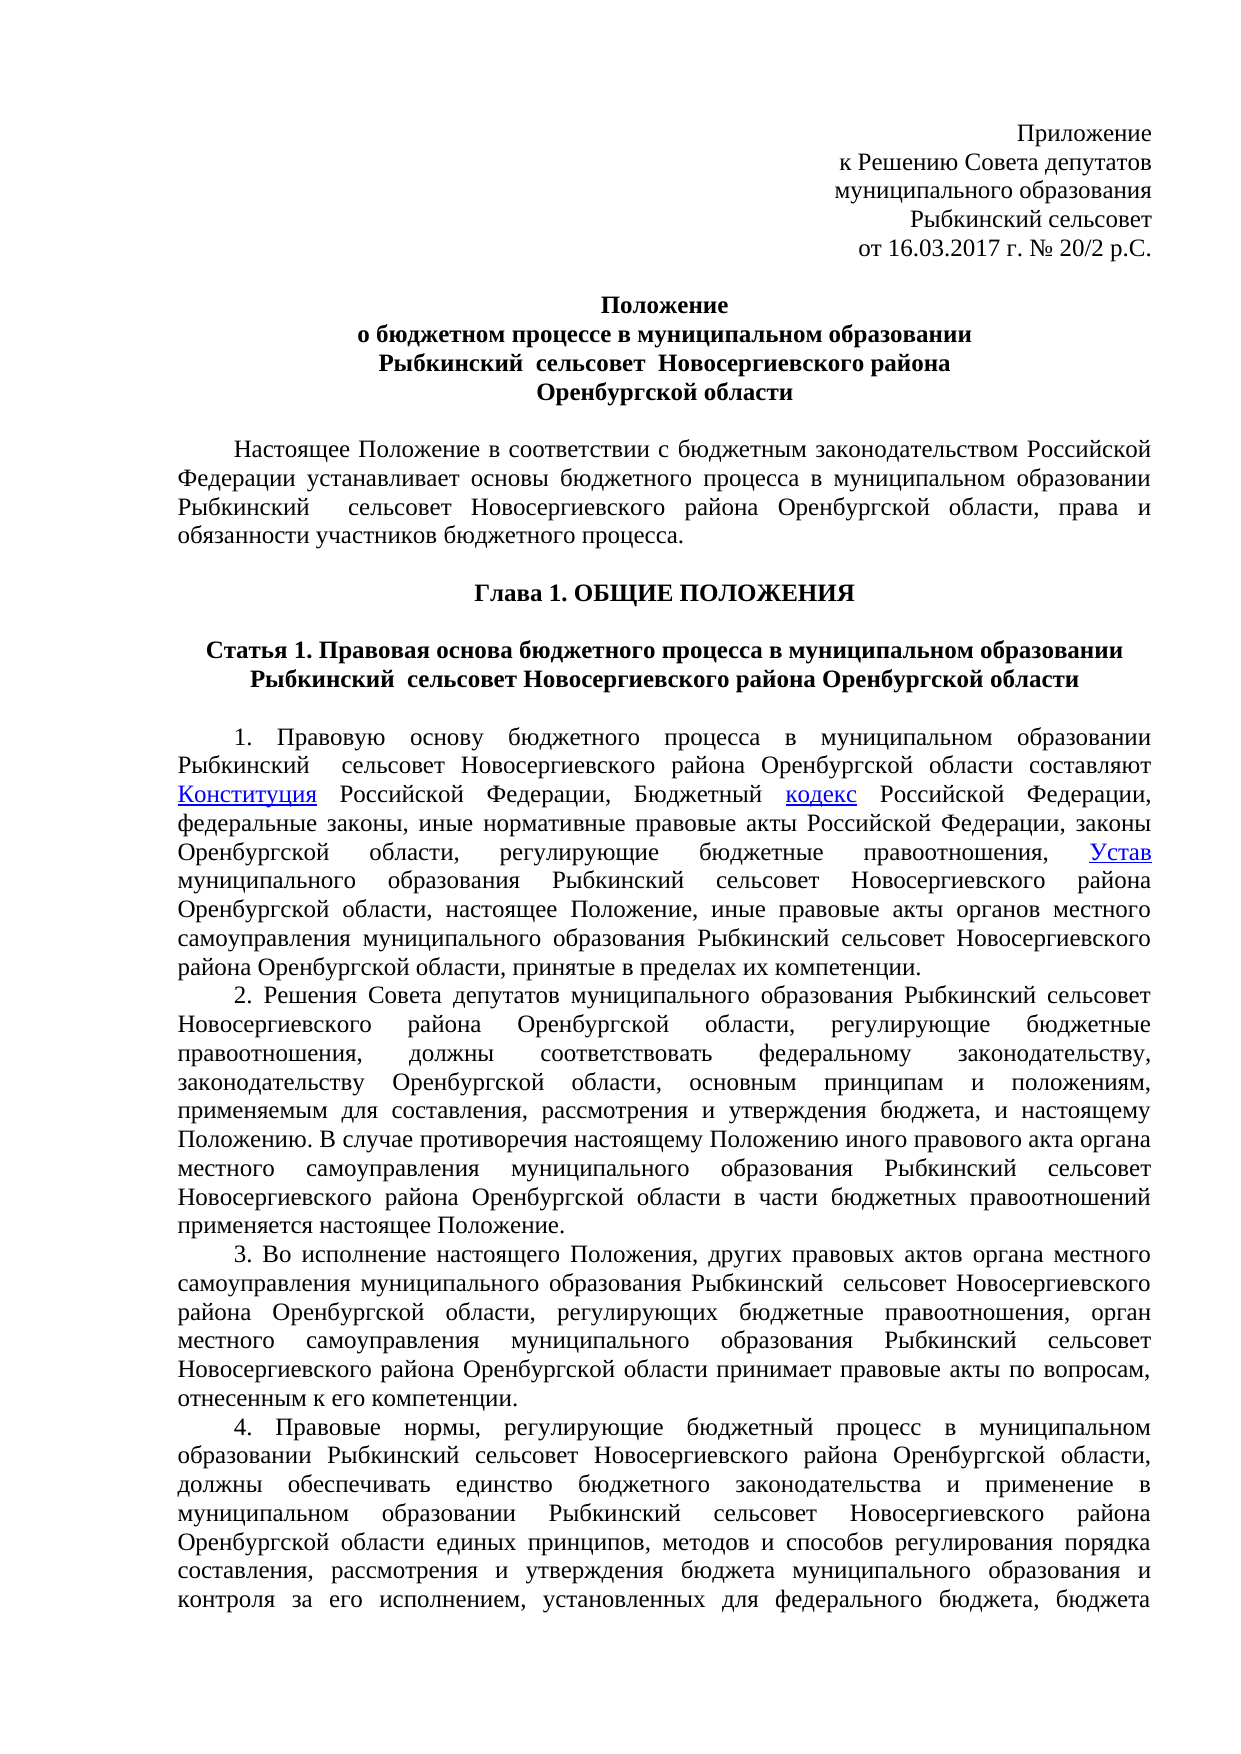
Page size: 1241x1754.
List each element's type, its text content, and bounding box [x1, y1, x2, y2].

text Статья 1. Правовая основа бюджетного процесса в муниципальном образовании Рыбкинский сельсовет Новосергиевского района Оренбургской области [177, 636, 1152, 693]
text Рыбкинский сельсовет [177, 204, 1152, 233]
title Рыбкинский сельсовет Новосергиевского района [177, 348, 1152, 377]
title Положение [177, 291, 1152, 319]
title Оренбургской области [177, 377, 1152, 406]
text Глава 1. ОБЩИЕ ПОЛОЖЕНИЯ [177, 578, 1152, 607]
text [177, 1412, 1152, 1613]
text 3. Во исполнение настоящего Положения, других правовых актов органа местного самоуправления муниципального образования Рыбкинский сельсовет Новосергиевского района Оренбургской области, регулирующих бюджетные правоотношения, орган местного самоуправления муниципального образования Рыбкинский сельсовет Новосергиевского района Оренбургской области принимает правовые акты по вопросам, отнесенным к его компетенции. [177, 1239, 1152, 1412]
title о бюджетном процессе в муниципальном образовании [177, 319, 1152, 348]
text муниципального образования [177, 176, 1152, 204]
text от 16.03.2017 г. № 20/2 р.С. [177, 233, 1152, 262]
text Настоящее Положение в соответствии с бюджетным законодательством Российской Федерации устанавливает основы бюджетного процесса в муниципальном образовании Рыбкинский сельсовет Новосергиевского района Оренбургской области, права и обязанности участников бюджетного процесса. [177, 434, 1152, 549]
text 2. Решения Совета депутатов муниципального образования Рыбкинский сельсовет Новосергиевского района Оренбургской области, регулирующие бюджетные правоотношения, должны соответствовать федеральному законодательству, законодательству Оренбургской области, основным принципам и положениям, применяемым для составления, рассмотрения и утверждения бюджета, и настоящему Положению. В случае противоречия настоящему Положению иного правового акта органа местного самоуправления муниципального образования Рыбкинский сельсовет Новосергиевского района Оренбургской области в части бюджетных правоотношений применяется настоящее Положение. [177, 981, 1152, 1239]
text 1. Правовую основу бюджетного процесса в муниципальном образовании Рыбкинский сельсовет Новосергиевского района Оренбургской области составляют Конституция Российской Федерации, Бюджетный кодекс Российской Федерации, федеральные законы, иные нормативные правовые акты Российской Федерации, законы Оренбургской области, регулирующие бюджетные правоотношения, Устав муниципального образования Рыбкинский сельсовет Новосергиевского района Оренбургской области, настоящее Положение, иные правовые акты органов местного самоуправления муниципального образования Рыбкинский сельсовет Новосергиевского района Оренбургской области, принятые в пределах их компетенции. [177, 722, 1152, 981]
text к Решению Совета депутатов [177, 147, 1152, 176]
text Приложение [177, 118, 1152, 147]
